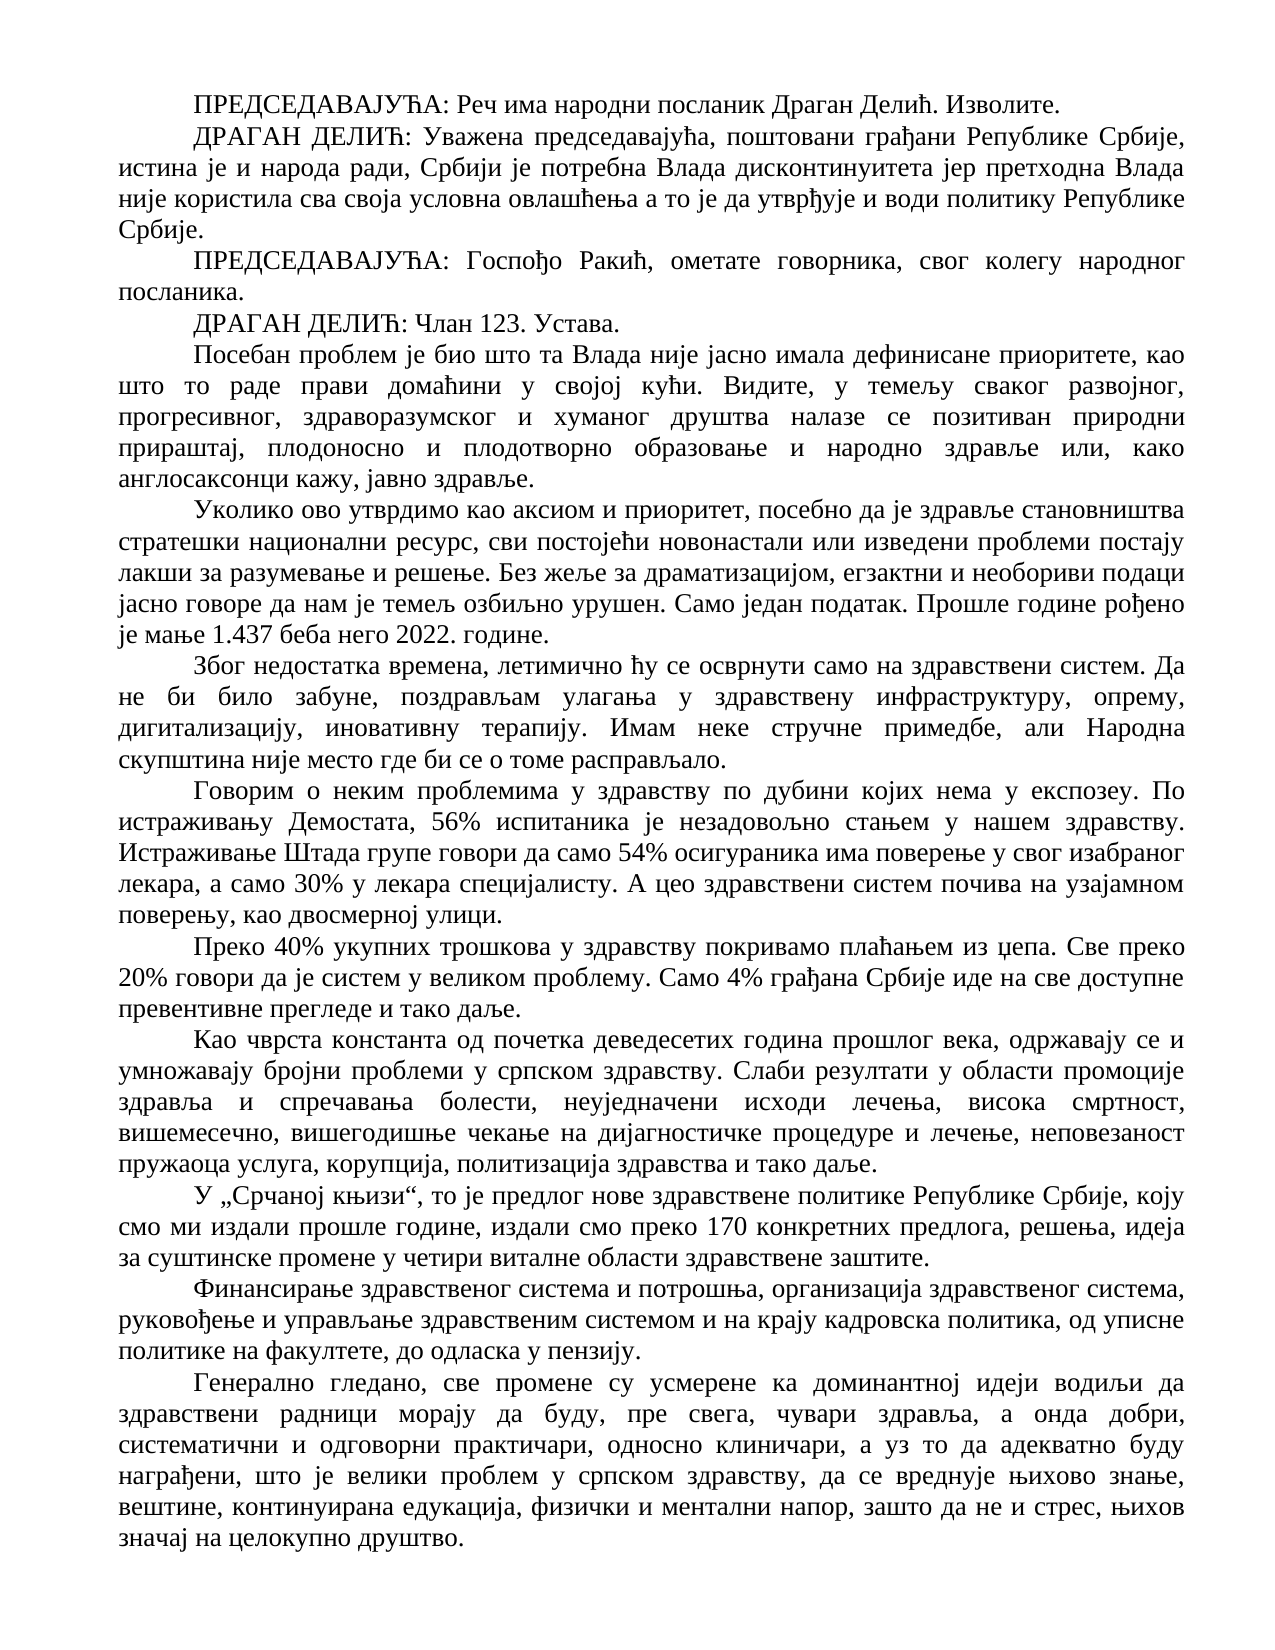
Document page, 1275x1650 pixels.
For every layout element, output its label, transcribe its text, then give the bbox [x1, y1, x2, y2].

text Преко 40% укупних трошкова у здравству покривамо плаћањем из џепа. Све преко 20% говори да је систем у великом проблему. Само 4% грађана Србије иде на све доступне превентивне прегледе и тако даље. [118, 929, 1186, 1023]
text Генерално гледано, све промене су усмерене ка доминантној идеји водиљи да здравствени радници морају да буду, пре свега, чувари здравља, а онда добри, систематични и одговорни практичари, односно клиничари, а уз то да адекватно буду награђени, што је велики проблем у српском здравству, да се вреднује њихово знање, вештине, континуирана едукација, физички и ментални напор, зашто да не и стрес, њихов значај на целокупно друштво. [118, 1366, 1186, 1552]
text Финансирање здравственог система и потрошња, организација здравственог система, руковођење и управљање здравственим системом и на крају кадровска политика, од уписне политике на факултете, до одласка у пензију. [118, 1272, 1186, 1366]
text Као чврста константа од почетка деведесетих година прошлог века, одржавају се и умножавају бројни проблеми у српском здравству. Слаби резултати у области промоције здравља и спречавања болести, неуједначени исходи лечења, висока смртност, вишемесечно, вишегодишње чекање на дијагностичке процедуре и лечење, неповезаност пружаоца услуга, корупција, политизација здравства и тако даље. [118, 1023, 1186, 1179]
text Посебан проблем је био што та Влада није јасно имала дефинисане приоритете, као што то раде прави домаћини у својој кући. Видите, у темељу сваког развојног, прогресивног, здраворазумског и хуманог друштва налазе се позитиван природни прираштај, плодоносно и плодотворно образовање и народно здравље или, како англосаксонци кажу, јавно здравље. [118, 338, 1186, 493]
text Уколико ово утврдимо као аксиом и приоритет, посебно да је здравље становништва стратешки национални ресурс, сви постојећи новонастали или изведени проблеми постају лакши за разумевање и решење. Без жеље за драматизацијом, егзактни и необориви подаци јасно говоре да нам је темељ озбиљно урушен. Само један податак. Прошле године рођено је мање 1.437 беба него 2022. године. [118, 493, 1186, 649]
text Због недостатка времена, летимично ћу се осврнути само на здравствени систем. Да не би било забуне, поздрављам улагања у здравствену инфраструктуру, опрему, дигитализацију, иновативну терапију. Имам неке стручне примедбе, али Народна скупштина није место где би се о томе расправљало. [118, 649, 1186, 774]
text ПРЕДСЕДАВАЈУЋА: Госпођо Ракић, ометате говорника, свог колегу народног посланика. [118, 244, 1186, 307]
text ДРАГАН ДЕЛИЋ: Члан 123. Устава. [118, 307, 1186, 338]
text ПРЕДСЕДАВАЈУЋА: Реч има народни посланик Драган Делић. Изволите. [118, 89, 1186, 120]
text У „Срчаној књизи“, то је предлог нове здравствене политике Републике Србије, коју смо ми издали прошле године, издали смо преко 170 конкретних предлога, решења, идеја за суштинске промене у четири виталне области здравствене заштите. [118, 1179, 1186, 1272]
text ДРАГАН ДЕЛИЋ: Уважена председавајућа, поштовани грађани Републике Србије, истина је и народа ради, Србији је потребна Влада дисконтинуитета јер претходна Влада није користила сва своја условна овлашћења а то је да утврђује и води политику Републике Србије. [118, 120, 1186, 244]
text Говорим о неким проблемима у здравству по дубини којих нема у експозеу. По истраживању Демостата, 56% испитаника је незадовољно стањем у нашем здравству. Истраживање Штада групе говори да само 54% осигураника има поверење у свог изабраног лекара, а само 30% у лекара специјалисту. А цео здравствени систем почива на узајамном поверењу, као двосмерној улици. [118, 774, 1186, 929]
